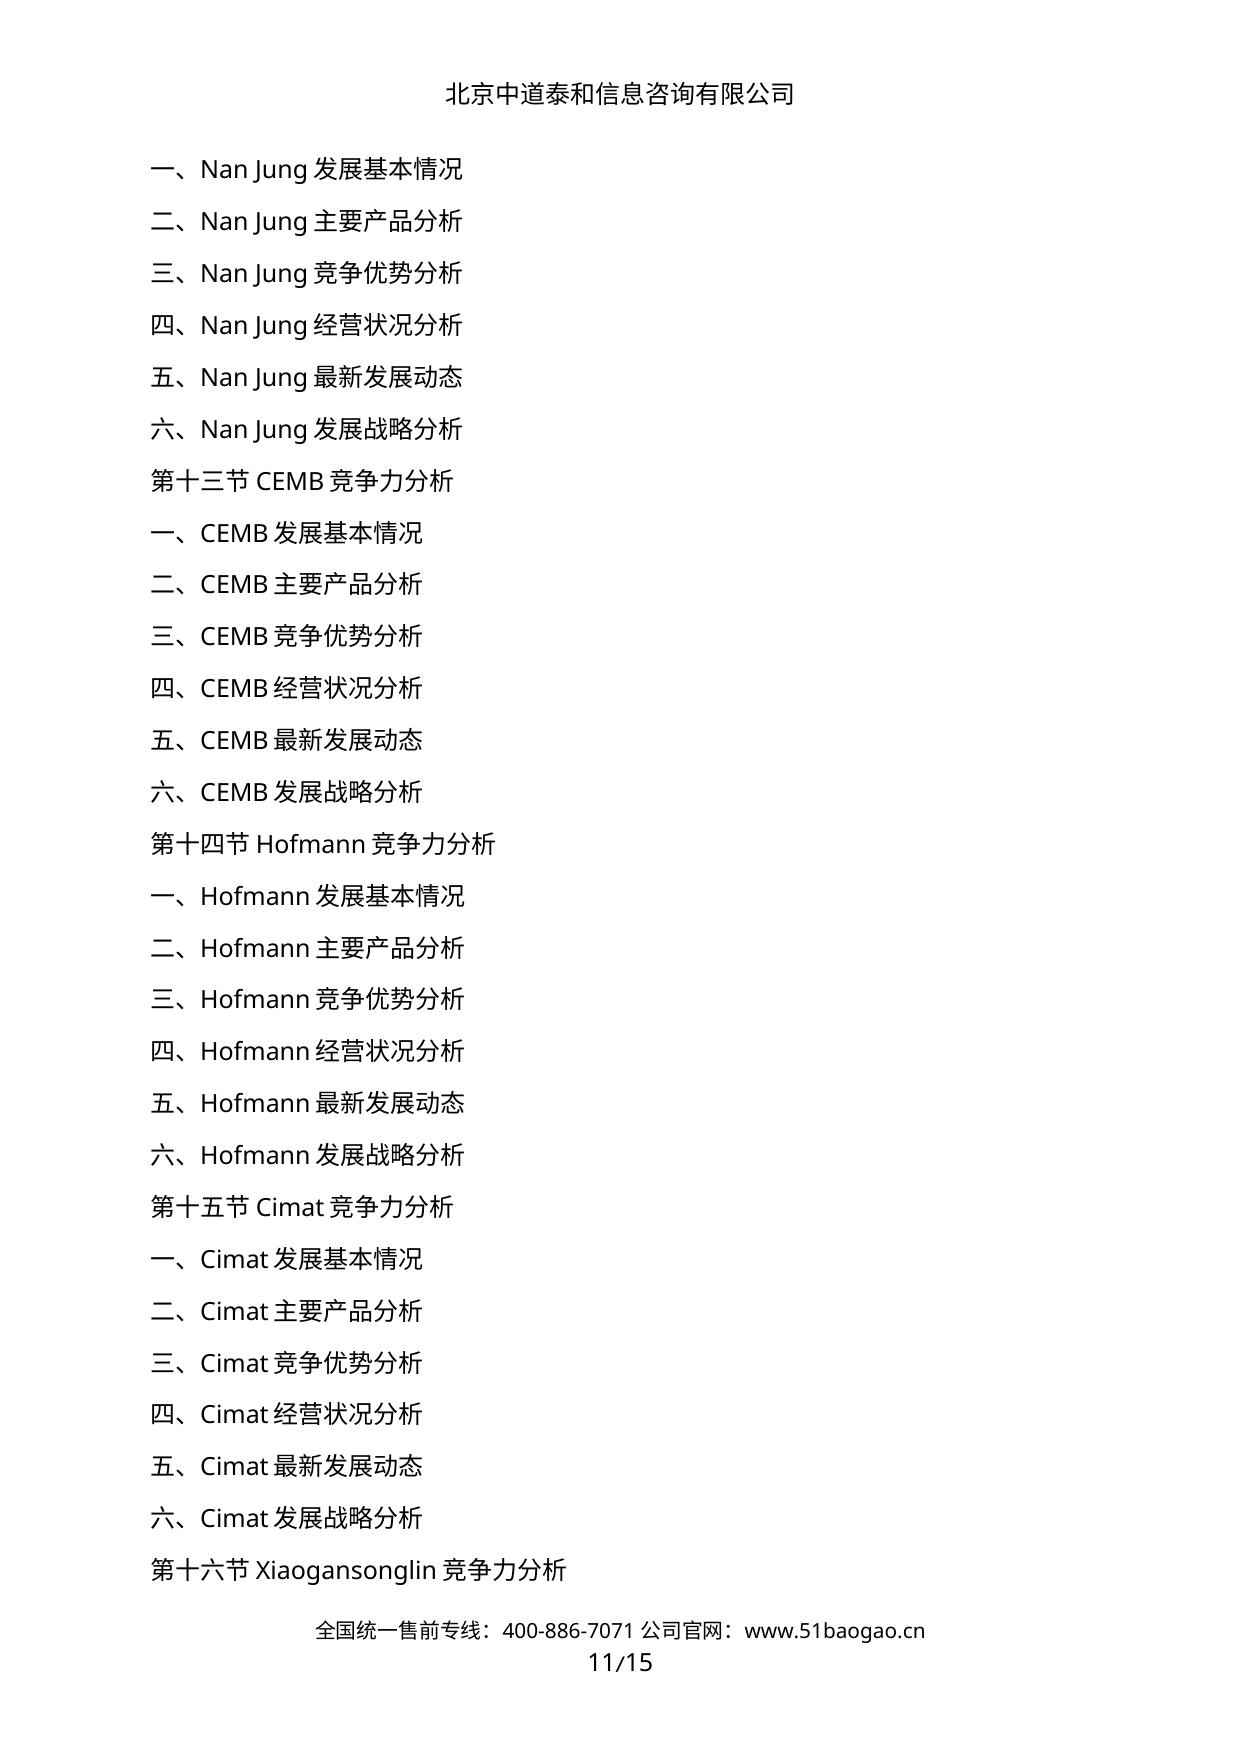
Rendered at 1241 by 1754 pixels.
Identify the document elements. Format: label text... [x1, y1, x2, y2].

text 第十四节 Hofmann竞争力分析 [150, 824, 1090, 861]
text 一、Hofmann发展基本情况 [150, 876, 1090, 912]
text 二、Nan Jung主要产品分析 [150, 202, 1090, 238]
text 一、Nan Jung发展基本情况 [150, 150, 1090, 186]
text 一、Cimat发展基本情况 [150, 1239, 1090, 1276]
text 五、CEMB最新发展动态 [150, 721, 1090, 757]
text 第十三节 CEMB竞争力分析 [150, 461, 1090, 497]
text 一、CEMB发展基本情况 [150, 513, 1090, 549]
text 第十六节 Xiaogansonglin竞争力分析 [150, 1551, 1090, 1587]
text 四、CEMB经营状况分析 [150, 669, 1090, 705]
text 二、CEMB主要产品分析 [150, 565, 1090, 601]
text 六、Nan Jung发展战略分析 [150, 409, 1090, 446]
text 第十五节 Cimat竞争力分析 [150, 1187, 1090, 1224]
text 六、Cimat发展战略分析 [150, 1499, 1090, 1535]
text 五、Cimat最新发展动态 [150, 1447, 1090, 1483]
text 三、Cimat竞争优势分析 [150, 1343, 1090, 1379]
text 五、Hofmann最新发展动态 [150, 1084, 1090, 1120]
text 六、CEMB发展战略分析 [150, 772, 1090, 809]
text 三、Nan Jung竞争优势分析 [150, 254, 1090, 290]
text 六、Hofmann发展战略分析 [150, 1136, 1090, 1172]
text 三、Hofmann竞争优势分析 [150, 980, 1090, 1016]
text 四、Hofmann经营状况分析 [150, 1032, 1090, 1068]
text 二、Hofmann主要产品分析 [150, 928, 1090, 964]
text 二、Cimat主要产品分析 [150, 1291, 1090, 1327]
text 五、Nan Jung最新发展动态 [150, 357, 1090, 394]
text 四、Cimat经营状况分析 [150, 1395, 1090, 1431]
text 四、Nan Jung经营状况分析 [150, 306, 1090, 342]
text 三、CEMB竞争优势分析 [150, 617, 1090, 653]
